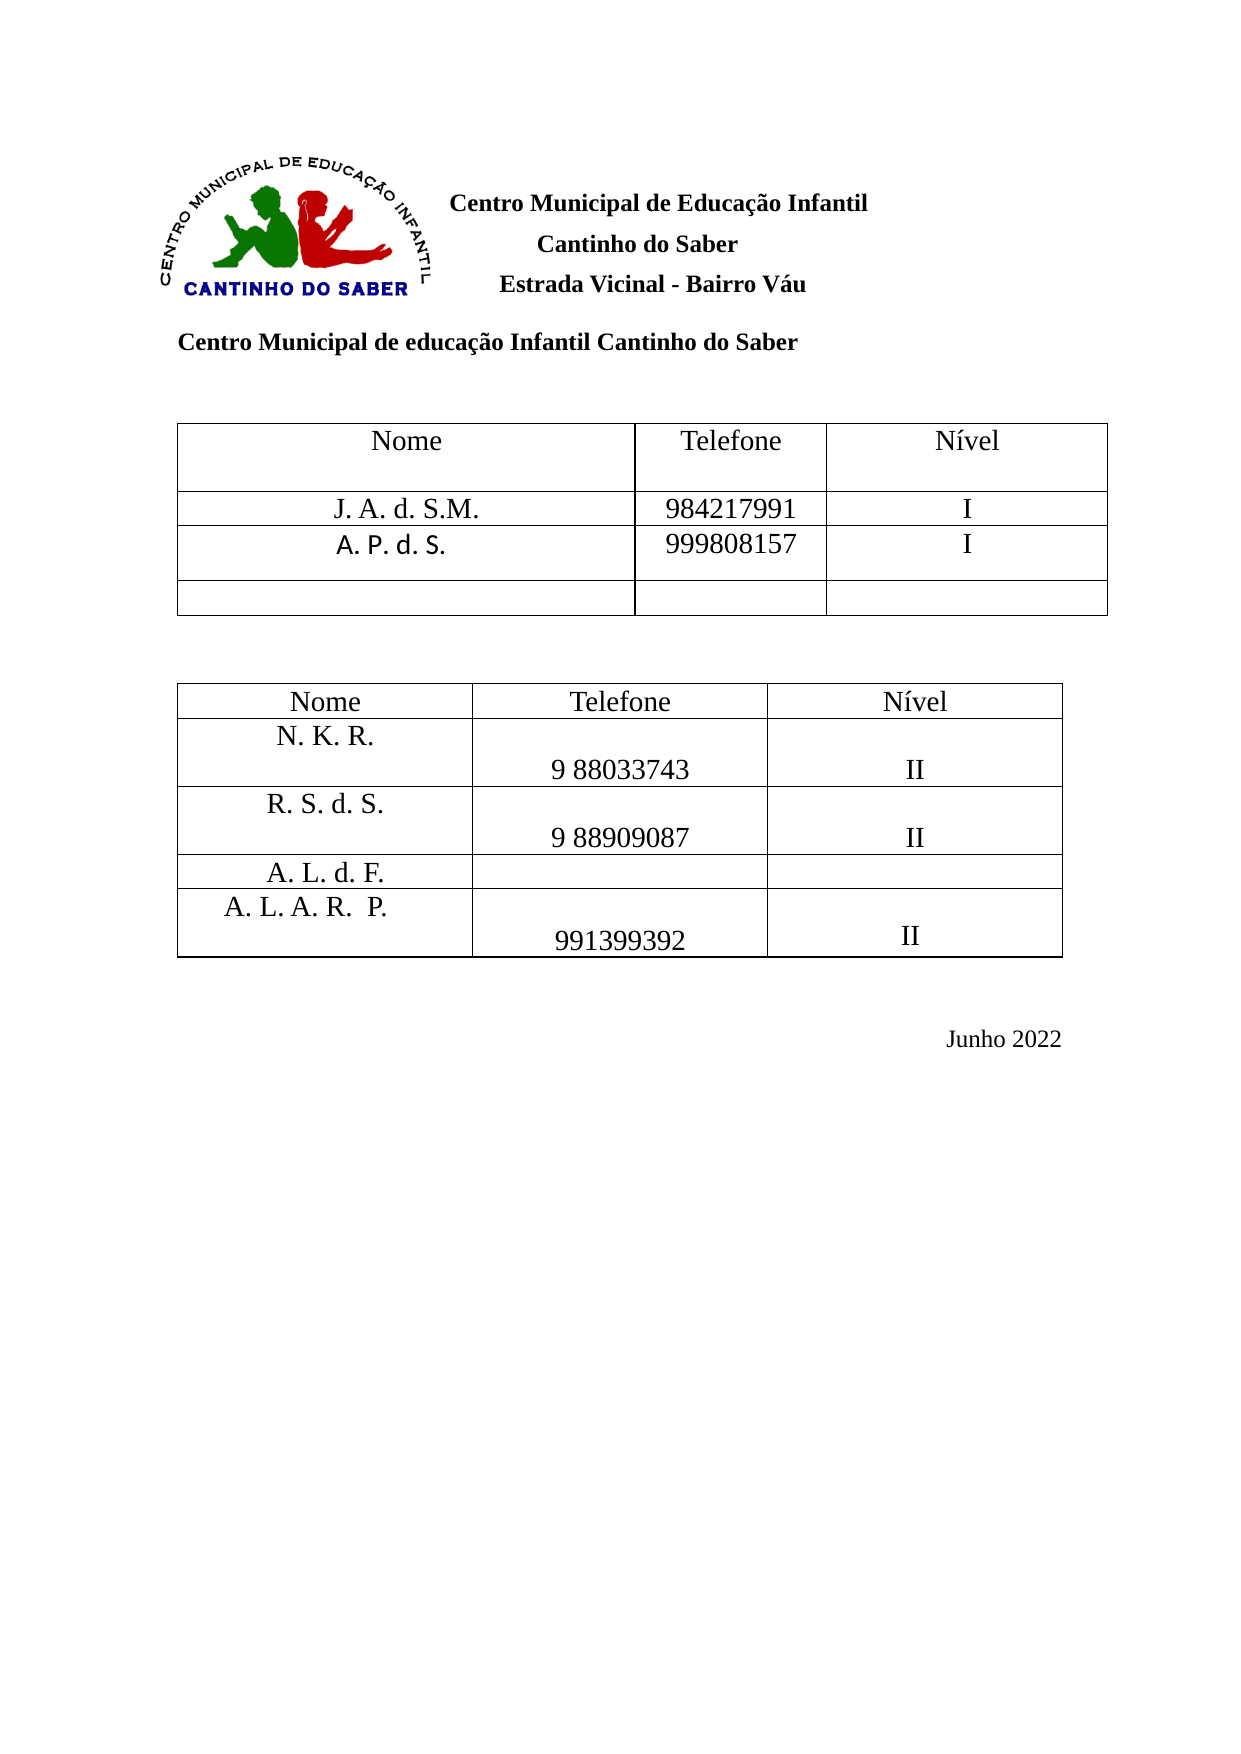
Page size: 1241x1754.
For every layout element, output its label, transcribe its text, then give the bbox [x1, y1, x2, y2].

table_cell I [827, 492, 1107, 525]
table_cell A. P. d. S. [178, 526, 634, 580]
table_cell A. L. A. R. P. [178, 889, 472, 956]
table_cell 9 88033743 [473, 719, 767, 786]
picture [160, 157, 431, 296]
table_cell 984217991 [636, 492, 826, 525]
table_cell [636, 581, 826, 615]
table_header Nome [178, 424, 634, 491]
text Centro Municipal de educação Infantil Cantinho do Saber [177, 327, 1063, 355]
table_cell II [768, 787, 1062, 854]
table_cell I [827, 526, 1107, 580]
table_header Nome [178, 684, 472, 717]
table_cell 991399392 [473, 889, 767, 956]
text Cantinho do Saber [431, 229, 1063, 257]
table_cell R. S. d. S. [178, 787, 472, 854]
table_cell J. A. d. S.M. [178, 492, 634, 525]
table_header Nível [827, 424, 1107, 491]
table_cell [178, 581, 634, 615]
table_header Nível [768, 684, 1062, 717]
text Junho 2022 [177, 1024, 1063, 1053]
table_header Telefone [473, 684, 767, 717]
table_cell 9 88909087 [473, 787, 767, 854]
table_cell [473, 855, 767, 888]
text Centro Municipal de Educação Infantil [431, 188, 1063, 217]
table_cell A. L. d. F. [178, 855, 472, 888]
table_cell [827, 581, 1107, 615]
table_cell [768, 855, 1062, 888]
table_cell N. K. R. [178, 719, 472, 786]
table_header Telefone [636, 424, 826, 491]
table_cell 999808157 [636, 526, 826, 580]
text Estrada Vicinal - Bairro Váu [177, 269, 1063, 298]
table_cell II [768, 889, 1062, 956]
table_cell II [768, 719, 1062, 786]
